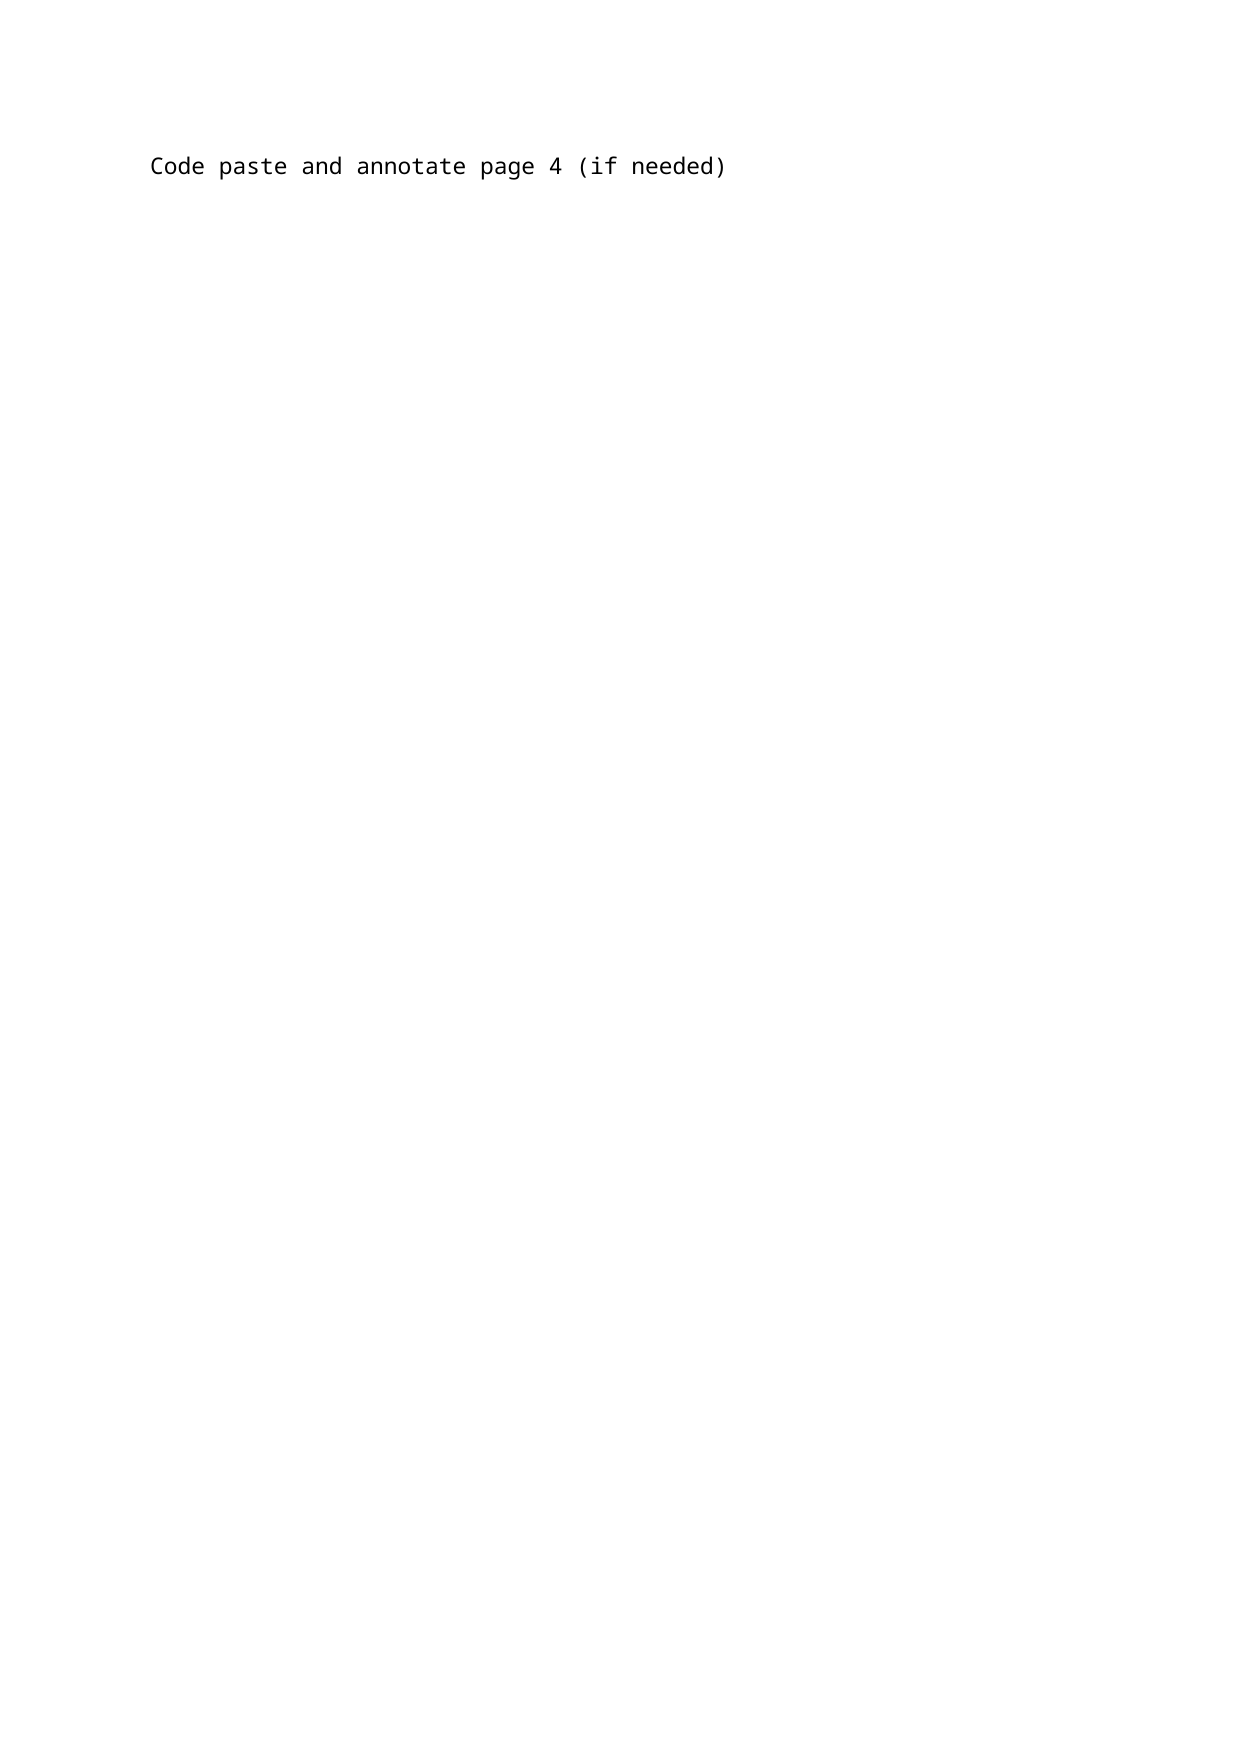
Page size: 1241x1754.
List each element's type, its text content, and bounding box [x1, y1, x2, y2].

text Code paste and annotate page 4 (if needed) [150, 150, 1090, 181]
